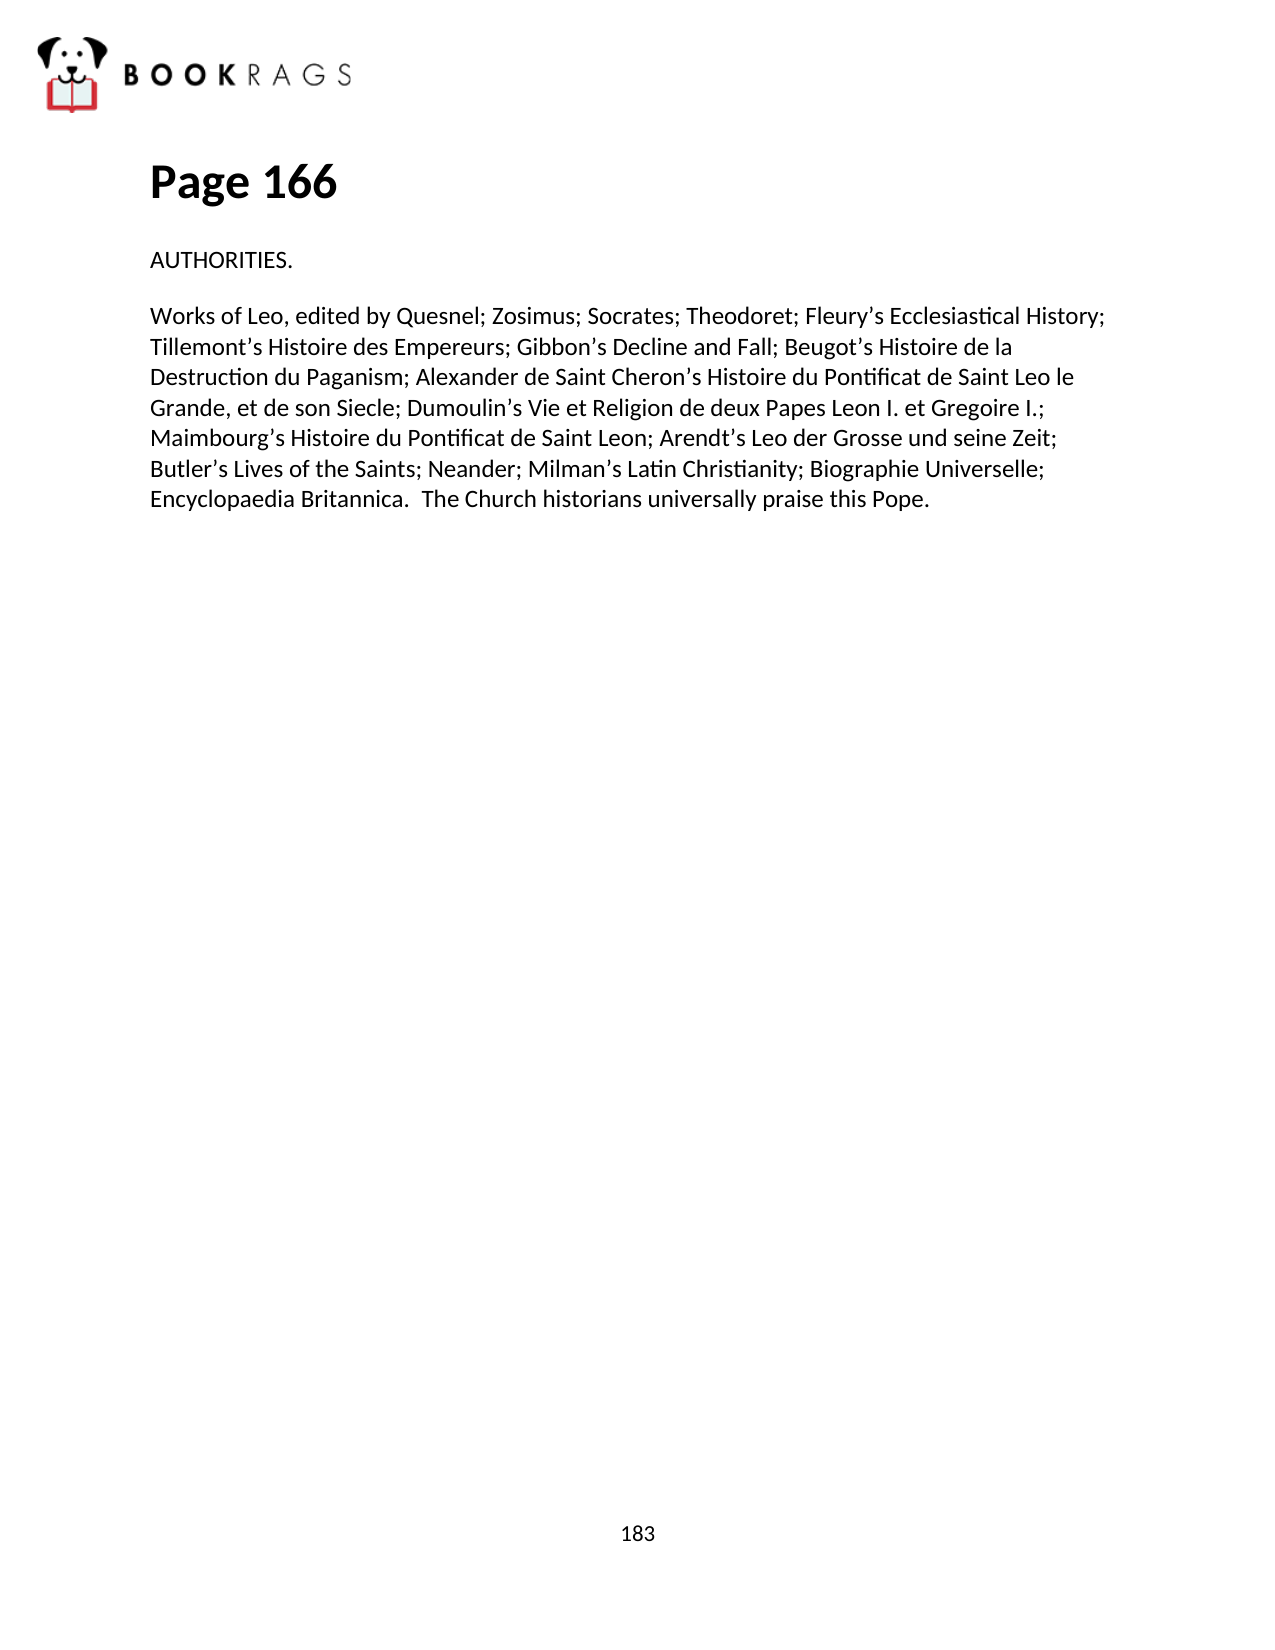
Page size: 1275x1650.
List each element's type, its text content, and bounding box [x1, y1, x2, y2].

text Works of Leo, edited by Quesnel; Zosimus; Socrates; Theodoret; Fleury’s Ecclesiastical History; Tillemont’s Histoire des Empereurs; Gibbon’s Decline and Fall; Beugot’s Histoire de la Destruction du Paganism; Alexander de Saint Cheron’s Histoire du Pontificat de Saint Leo le Grande, et de son Siecle; Dumoulin’s Vie et Religion de deux Papes Leon I. et Gregoire I.; Maimbourg’s Histoire du Pontificat de Saint Leon; Arendt’s Leo der Grosse und seine Zeit; Butler’s Lives of the Saints; Neander; Milman’s Latin Christianity; Biographie Universelle; Encyclopaedia Britannica. The Church historians universally praise this Pope. [150, 300, 1125, 514]
text Page 166 [150, 150, 1125, 211]
picture [37, 37, 351, 113]
text AUTHORITIES. [150, 244, 1125, 275]
